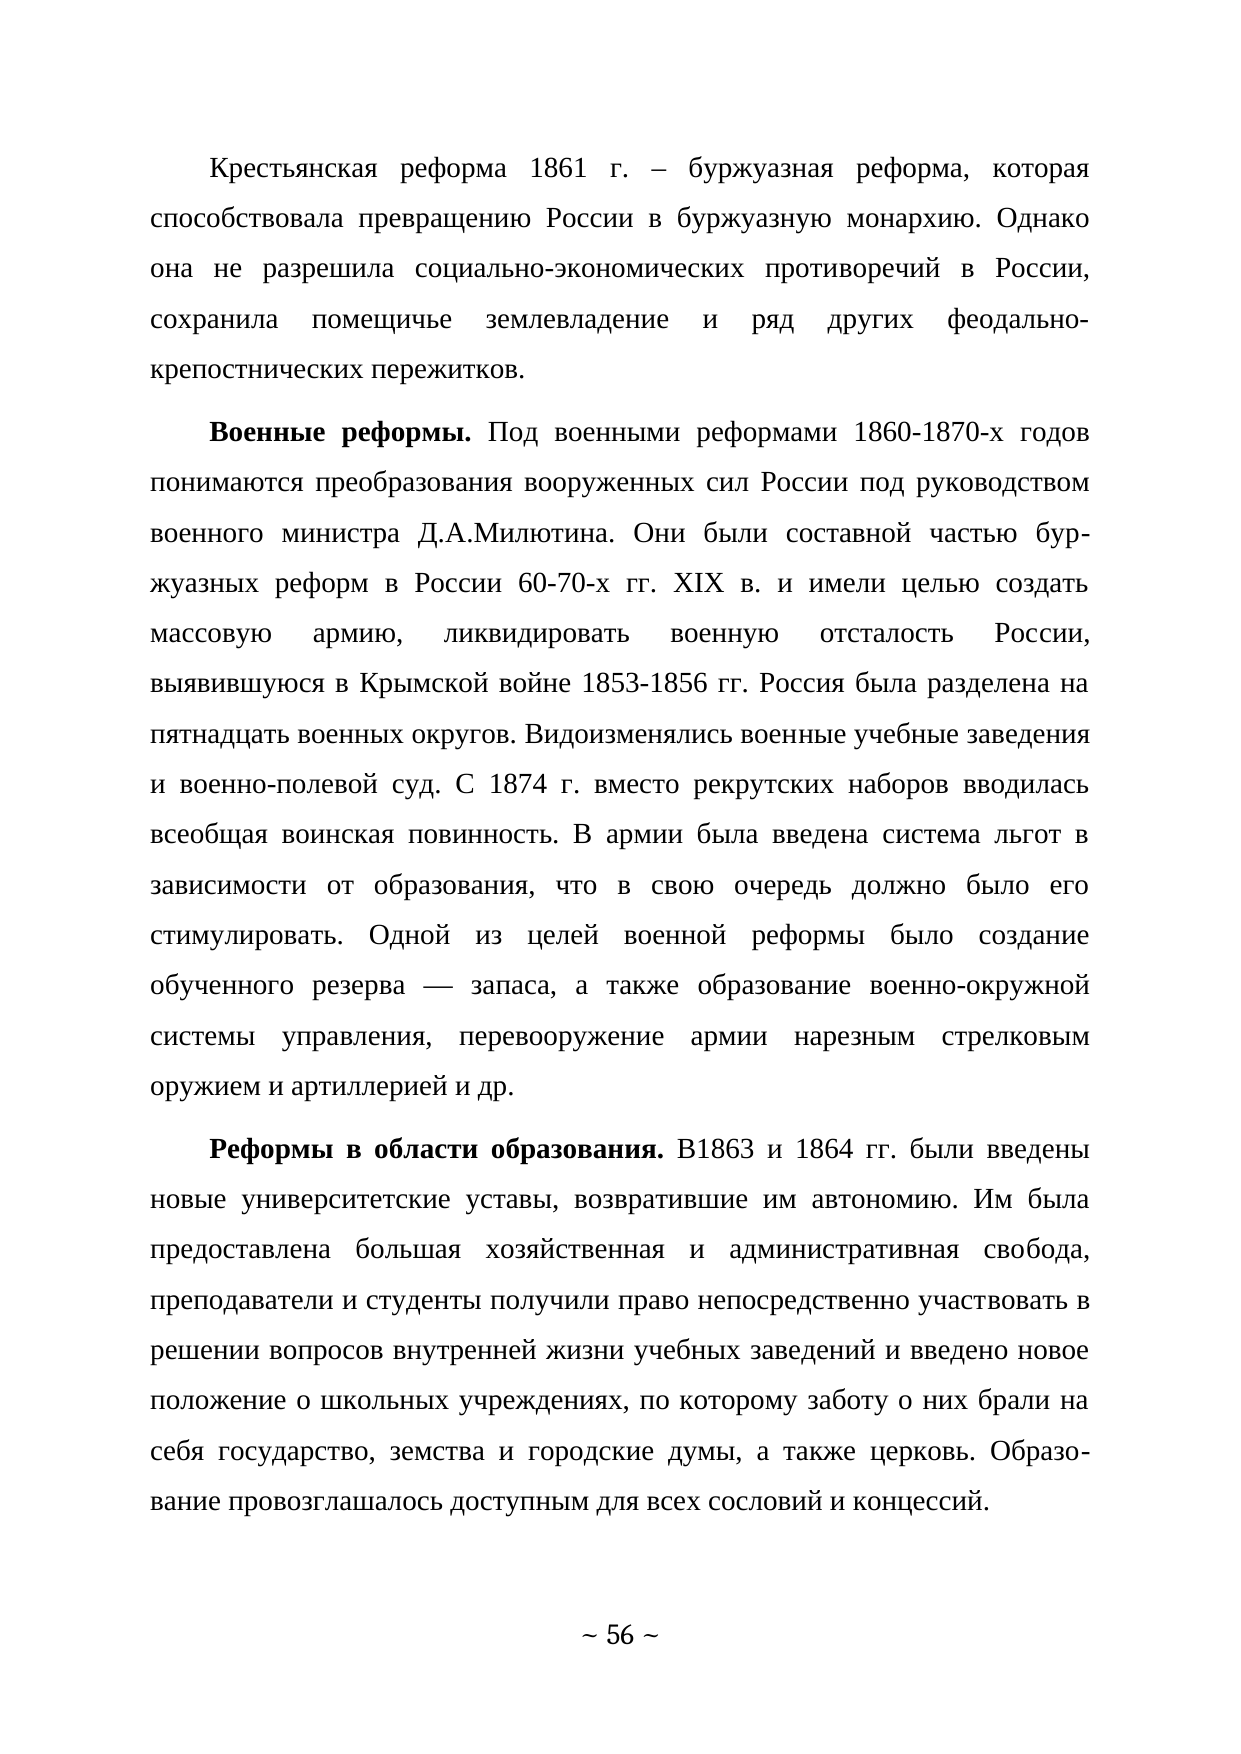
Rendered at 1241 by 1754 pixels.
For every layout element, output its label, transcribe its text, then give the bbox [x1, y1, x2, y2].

text Крестьянская реформа 1861 г. – буржуазная реформа, которая способствовала превращению России в буржуазную монархию. Однако она не разрешила социально-экономических противоречий в России, сохранила помещичье землевладение и ряд других феодально-крепостнических пережитков. [150, 150, 1090, 385]
text Военные реформы. Под военными реформами 1860-1870-х годов понимаются преобразования вооруженных сил России под руководством военного министра Д.А.Милютина. Они были составной частью буржуазных реформ в России 60-70-х гг. XIX в. и имели целью создать массовую армию, ликвидировать военную отсталость России, выявившуюся в Крымской войне 1853-1856 гг. Россия была разделена на пятнадцать военных округов. Видоизменялись военные учебные заведения и военно-полевой суд. С 1874 г. вместо рекрутских наборов вводилась всеобщая воинская повинность. В армии была введена система льгот в зависимости от образования, что в свою очередь должно было его стимулировать. Одной из целей военной реформы было создание обученного резерва — запаса, а также образование военно-окружной системы управления, перевооружение армии нарезным стрелковым оружием и артиллерией и др. [150, 414, 1090, 1102]
text Реформы в области образования. В1863 и 1864 гг. были введены новые университетские уставы, возвратившие им автономию. Им была предоставлена большая хозяйственная и административная свобода, преподаватели и студенты получили право непосредственно участвовать в решении вопросов внутренней жизни учебных заведений и введено новое положение о школьных учреждениях, по которому заботу о них брали на себя государство, земства и городские думы, а также церковь. Образование провозглашалось доступным для всех сословий и концессий. [150, 1131, 1090, 1517]
